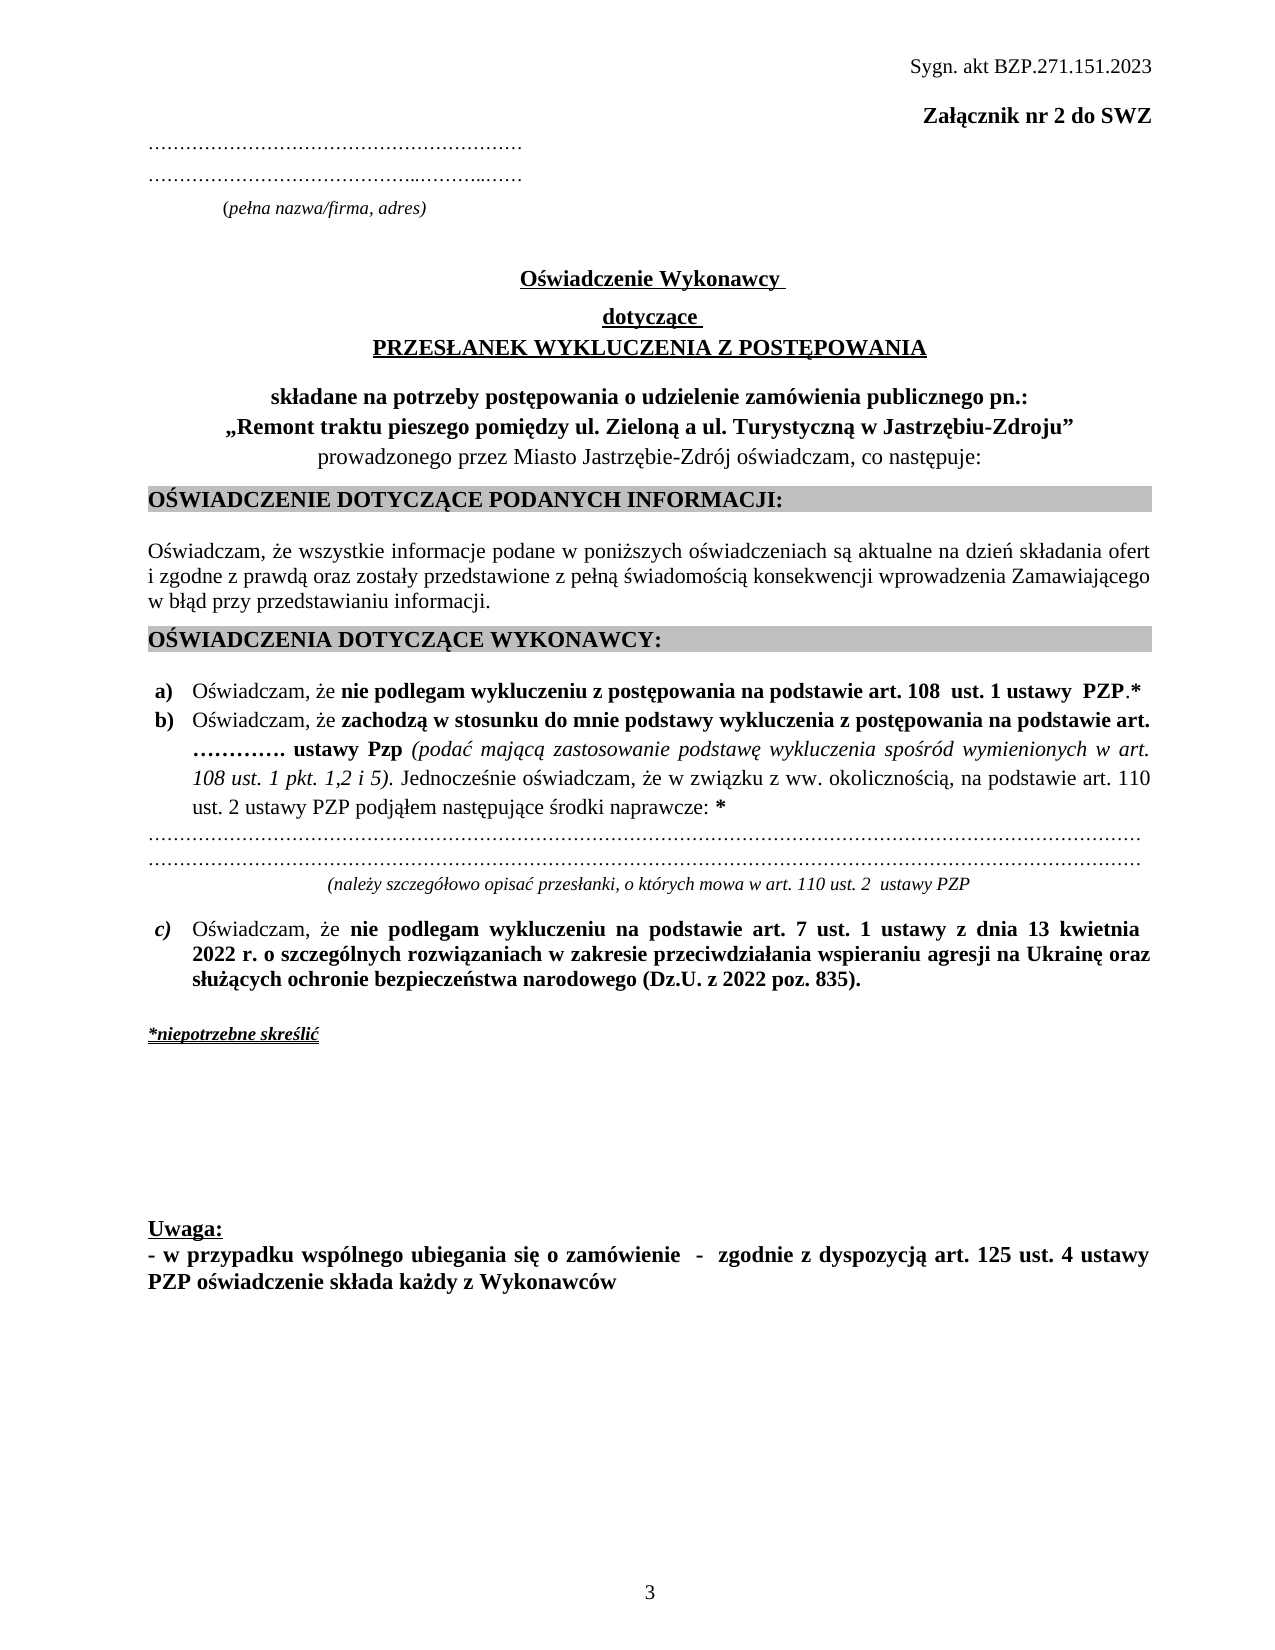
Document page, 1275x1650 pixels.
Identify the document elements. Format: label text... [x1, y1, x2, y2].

list Oświadczam, że zachodzą w stosunku do mnie podstawy wykluczenia z postępowania na podstawie art. …………. ustawy Pzp (podać mającą zastosowanie podstawę wykluczenia spośród wymienionych w art. 108 ust. 1 pkt. 1,2 i 5). Jednocześnie oświadczam, że w związku z ww. okolicznością, na podstawie art. 110 ust. 2 ustawy PZP podjąłem następujące środki naprawcze: * [154, 707, 1152, 819]
text …………………………………………………………………………………………..………..…… [148, 132, 532, 186]
list Oświadczam, że nie podlegam wykluczeniu na podstawie art. 7 ust. 1 ustawy z dnia 13 kwietnia 2022 r. o szczególnych rozwiązaniach w zakresie przeciwdziałania wspieraniu agresji na Ukrainę oraz służących ochronie bezpieczeństwa narodowego (Dz.U. z 2022 poz. 835). [154, 916, 1152, 991]
text ………………………………………………………………………………………………………………………………………………………………………………………………………………………………………………………………………………………… [148, 823, 1152, 869]
text OŚWIADCZENIE DOTYCZĄCE PODANYCH INFORMACJI: [148, 486, 1152, 512]
text (pełna nazwa/firma, adres) [148, 197, 532, 218]
text Uwaga: [148, 1215, 1152, 1241]
list Oświadczam, że nie podlegam wykluczeniu z postępowania na podstawie art. 108 ust. 1 ustawy PZP.* [154, 678, 1152, 703]
text (należy szczegółowo opisać przesłanki, o których mowa w art. 110 ust. 2 ustawy PZP [148, 872, 1152, 894]
text *niepotrzebne skreślić [148, 1022, 1152, 1044]
text „Remont traktu pieszego pomiędzy ul. Zieloną a ul. Turystyczną w Jastrzębiu-Zdroju” [148, 413, 1152, 439]
text dotyczące [148, 303, 1152, 330]
text składane na potrzeby postępowania o udzielenie zamówienia publicznego pn.: [148, 383, 1152, 409]
text OŚWIADCZENIA DOTYCZĄCE WYKONAWCY: [148, 626, 1152, 652]
text prowadzonego przez Miasto Jastrzębie-Zdrój oświadczam, co następuje: [148, 443, 1152, 470]
text Oświadczenie Wykonawcy [148, 265, 1152, 291]
text - w przypadku wspólnego ubiegania się o zamówienie - zgodnie z dyspozycją art. 125 ust. 4 ustawy PZP oświadczenie składa każdy z Wykonawców [148, 1241, 1152, 1294]
text Załącznik nr 2 do SWZ [148, 102, 1152, 128]
text Oświadczam, że wszystkie informacje podane w poniższych oświadczeniach są aktualne na dzień składania ofert i zgodne z prawdą oraz zostały przedstawione z pełną świadomością konsekwencji wprowadzenia Zamawiającego w błąd przy przedstawianiu informacji. [148, 538, 1152, 614]
text PRZESŁANEK WYKLUCZENIA Z POSTĘPOWANIA [148, 333, 1152, 360]
